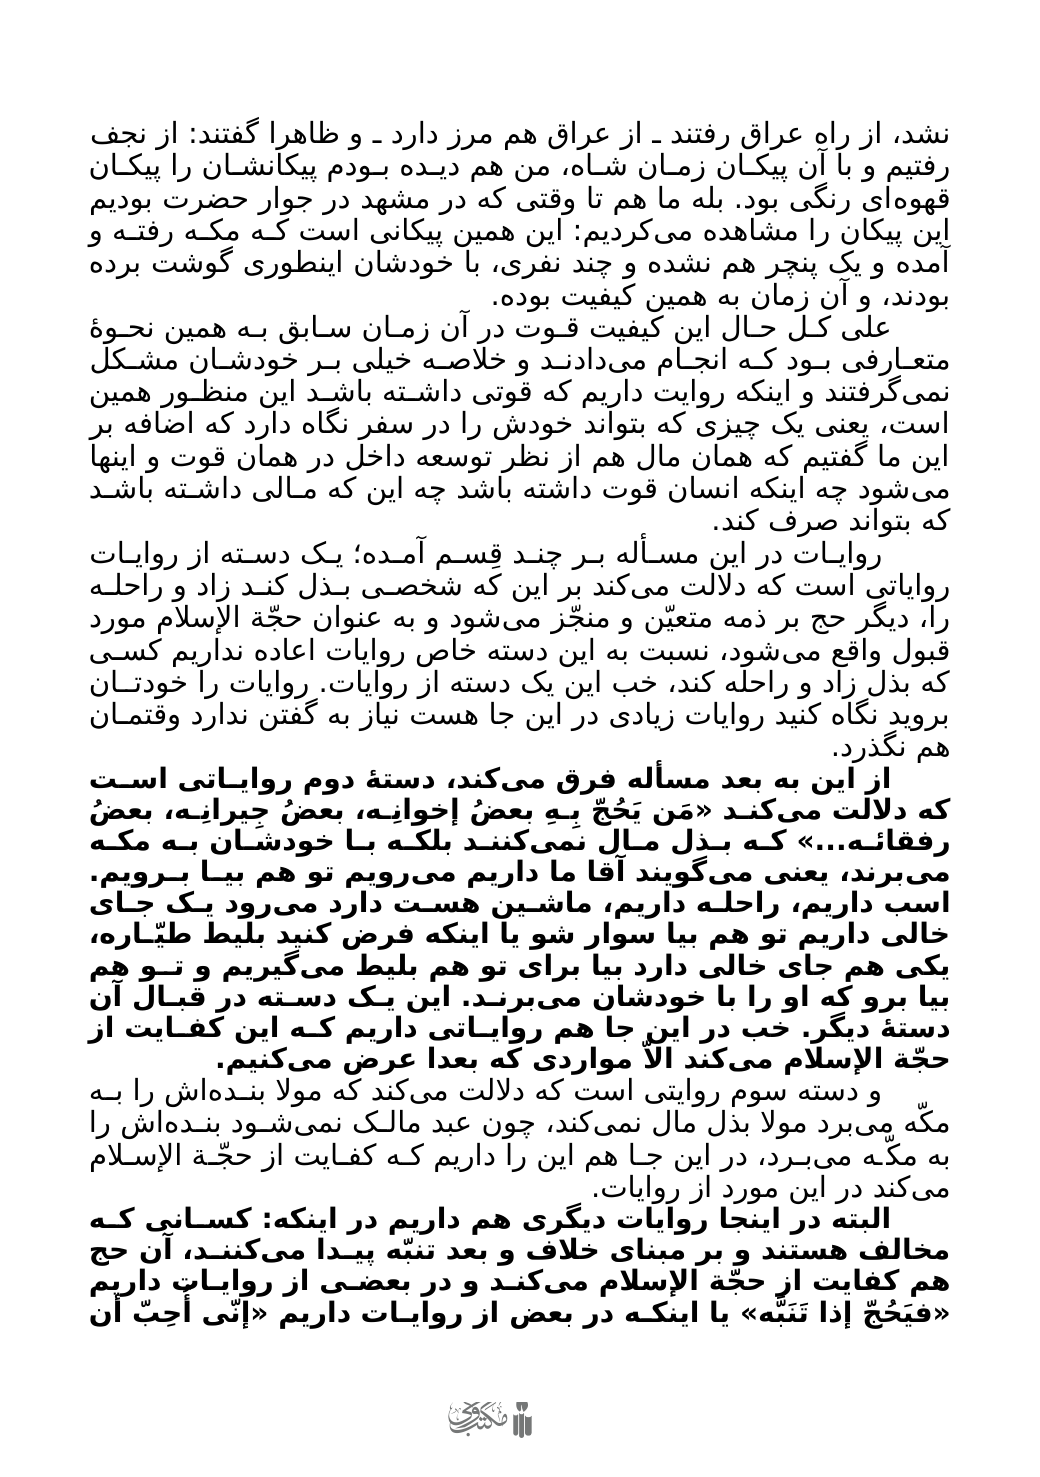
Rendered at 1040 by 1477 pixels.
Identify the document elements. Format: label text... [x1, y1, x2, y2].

picture [443, 1402, 537, 1438]
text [89, 118, 951, 312]
text از این به بعد مسأله فرق می‌کند، دستۀ دوم روایاتی است که دلالت می‌کند «مَن یَحُجّ بِهِ بعضُ إخوانِه، بعضُ جِیرانِه، بعضُ رفقائه...» که بذل مال نمی‌کنند بلکه با خودشان به مکه می‌برند، یعنی می‌گویند آقا ما داریم می‌رویم تو هم بیا برویم. اسب داریم، راحله داریم، ماشین هست دارد می‌رود یک جای خالی داریم تو هم بیا سوار شو یا اینکه فرض کنید بلیط طیّاره، یکی هم جای خالی دارد بیا برای تو هم بلیط می‌گیریم و تو هم بیا برو که او را با خودشان می‌برند. این یک دسته در قبال آن دستۀ دیگر. خب در این جا هم روایاتی داریم که این کفایت از حجّة الإسلام می‌کند الاّ مواردی که بعدا عرض می‌کنیم. [89, 764, 951, 1075]
text و دسته سوم روایتی است که دلالت می‌کند که مولا بنده‌اش را به مکّه می‌برد مولا بذل مال نمی‌کند، چون عبد مالک نمی‌شود بنده‌اش را به مکّه می‌برد، در این جا هم این را داریم که کفایت از حجّة الإسلام می‌کند در این مورد از روایات. [89, 1075, 951, 1204]
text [89, 1204, 951, 1328]
text روایات در این مسأله بر چند قِسم آمده؛ یک دسته از روایات روایاتی است که دلالت می‌کند بر این که شخصی بذل کند زاد و راحله را، دیگر حج بر ذمه متعیّن و منجّز می‌شود و به عنوان حجّة الإسلام مورد قبول واقع می‌شود، نسبت به این دسته خاص روایات اعاده نداریم کسی که بذل زاد و راحله کند، خب این یک دسته از روایات. روایات را خودتان بروید نگاه کنید روایات زیادی در این جا هست نیاز به گفتن ندارد وقتمان هم نگذرد. [89, 538, 951, 764]
text علی کل حال این کیفیت قوت در آن زمان سابق به همین نحوۀ متعارفی بود که انجام می‌دادند و خلاصه خیلی بر خودشان مشکل نمی‌گرفتند و اینکه روایت داریم که قوتی داشته باشد این منظور همین است، یعنی یک چیزی که بتواند خودش را در سفر نگاه دارد که اضافه بر این ما گفتیم که همان مال هم از نظر توسعه داخل در همان قوت و اینها می‌شود چه اینکه انسان قوت داشته باشد چه این که مالی داشته باشد که بتواند صرف کند. [89, 312, 951, 538]
